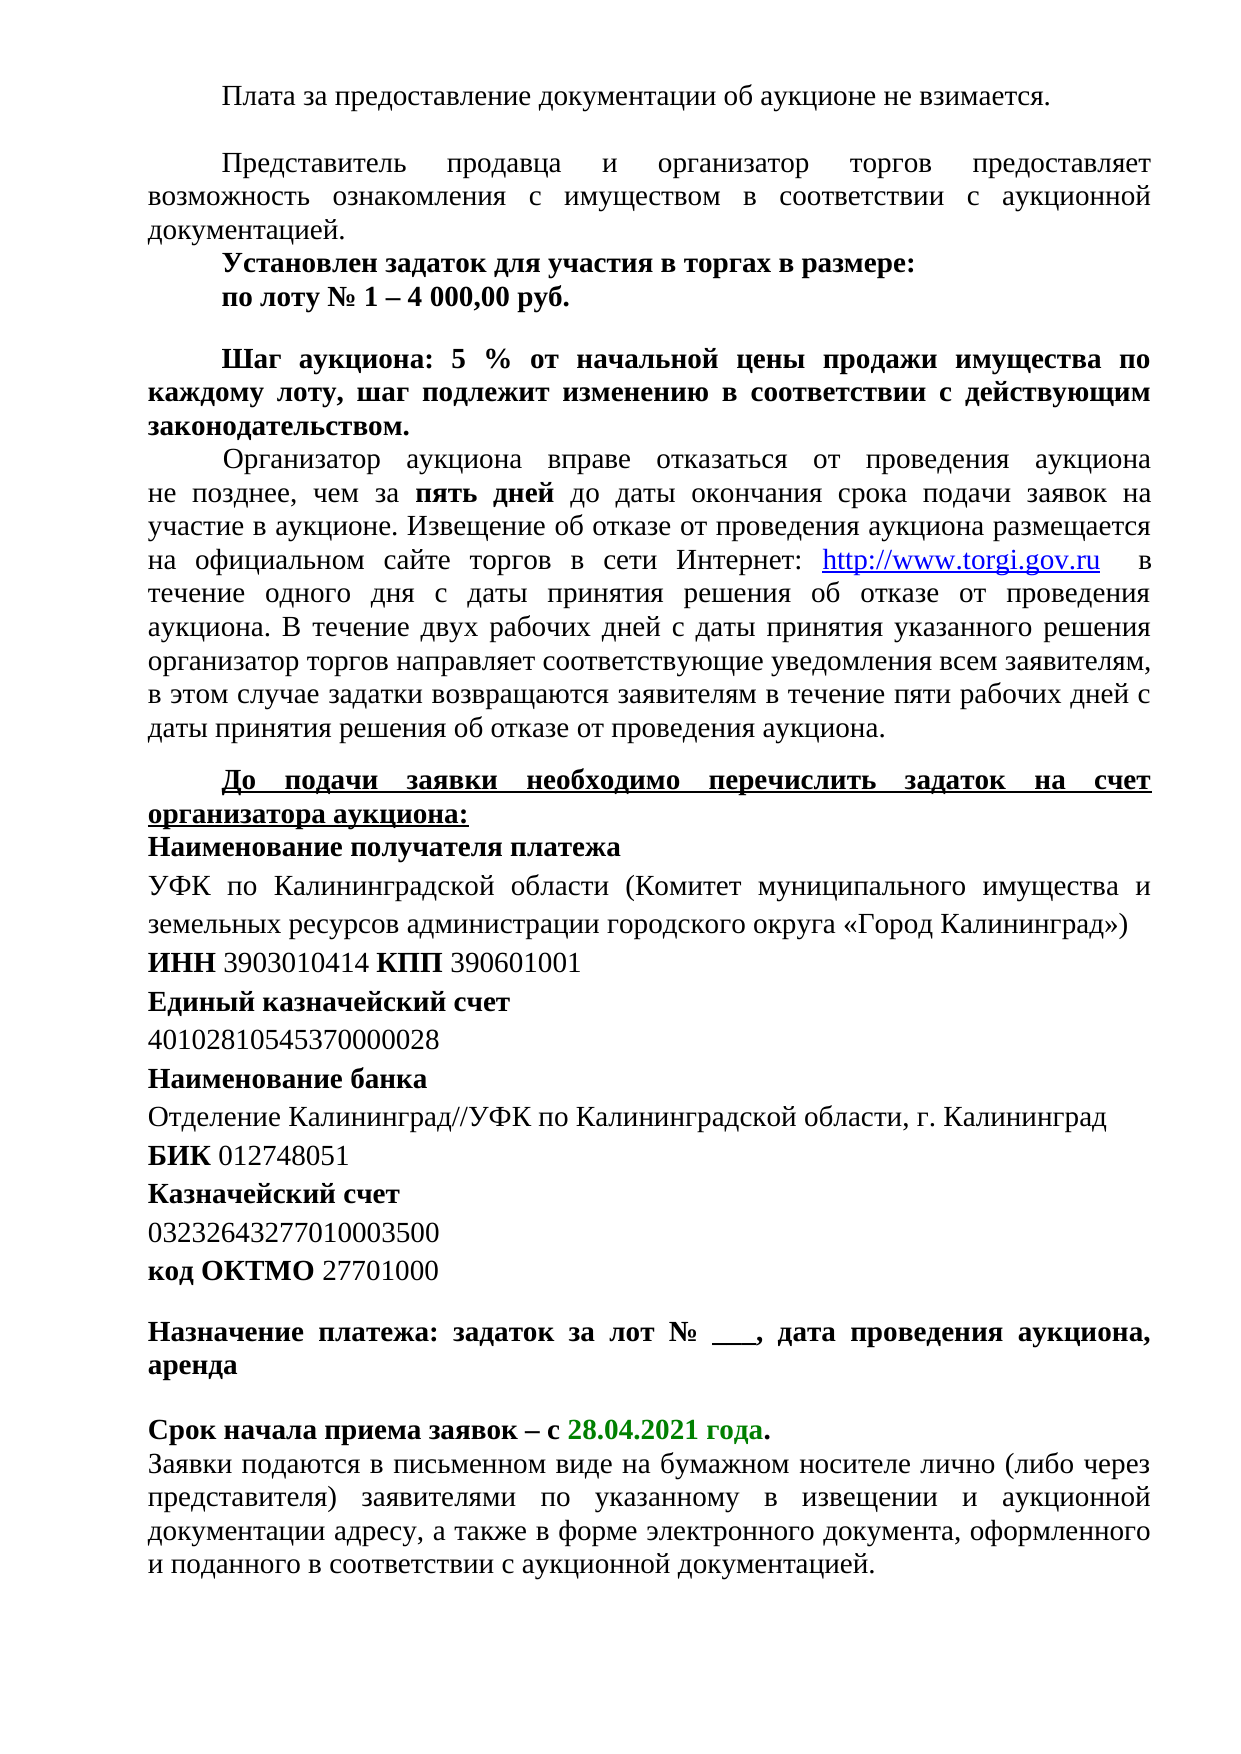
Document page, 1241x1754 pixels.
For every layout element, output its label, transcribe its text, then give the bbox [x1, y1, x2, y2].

text Организатор аукциона вправе отказаться от проведения аукциона не позднее, чем за пять дней до даты окончания срока подачи заявок на участие в аукционе. Извещение об отказе от проведения аукциона размещается на официальном сайте торгов в сети Интернет: http://www.torgi.gov.ru в течение одного дня с даты принятия решения об отказе от проведения аукциона. В течение двух рабочих дней с даты принятия указанного решения организатор торгов направляет соответствующие уведомления всем заявителям, в этом случае задатки возвращаются заявителям в течение пяти рабочих дней с даты принятия решения об отказе от проведения аукциона. [148, 441, 1152, 743]
text по лоту № 1 – 4 000,00 руб. [148, 279, 1152, 313]
text Единый казначейский счет [148, 984, 1152, 1017]
text Наименование получателя платежа [148, 829, 1152, 863]
text Назначение платежа: задаток за лот № ___, дата проведения аукциона, аренда [148, 1314, 1152, 1381]
text Казначейский счет [148, 1176, 1152, 1210]
text код ОКТМО 27701000 [148, 1253, 1152, 1287]
text Наименование банка [148, 1061, 1152, 1094]
text Срок начала приема заявок – с 28.04.2021 года. [148, 1412, 1152, 1446]
text Установлен задаток для участия в торгах в размере: [148, 246, 1152, 279]
text ИНН 3903010414 КПП 390601001 [148, 945, 1152, 979]
text Заявки подаются в письменном виде на бумажном носителе лично (либо через представителя) заявителями по указанному в извещении и аукционной документации адресу, а также в форме электронного документа, оформленного и поданного в соответствии с аукционной документацией. [148, 1446, 1152, 1580]
text УФК по Калининградской области (Комитет муниципального имущества и земельных ресурсов администрации городского округа «Город Калининград») [148, 868, 1152, 940]
text Отделение Калининград//УФК по Калининградской области, г. Калининград [148, 1099, 1152, 1133]
text Шаг аукциона: 5 % от начальной цены продажи имущества по каждому лоту, шаг подлежит изменению в соответствии с действующим законодательством. [148, 341, 1152, 441]
text Представитель продавца и организатор торгов предоставляет возможность ознакомления с имуществом в соответствии с аукционной документацией. [148, 145, 1152, 246]
text Плата за предоставление документации об аукционе не взимается. [148, 78, 1152, 111]
text До подачи заявки необходимо перечислить задаток на счет организатора аукциона: [148, 762, 1152, 829]
text 40102810545370000028 [148, 1022, 1152, 1056]
text БИК 012748051 [148, 1138, 1152, 1171]
text 03232643277010003500 [148, 1215, 1152, 1248]
